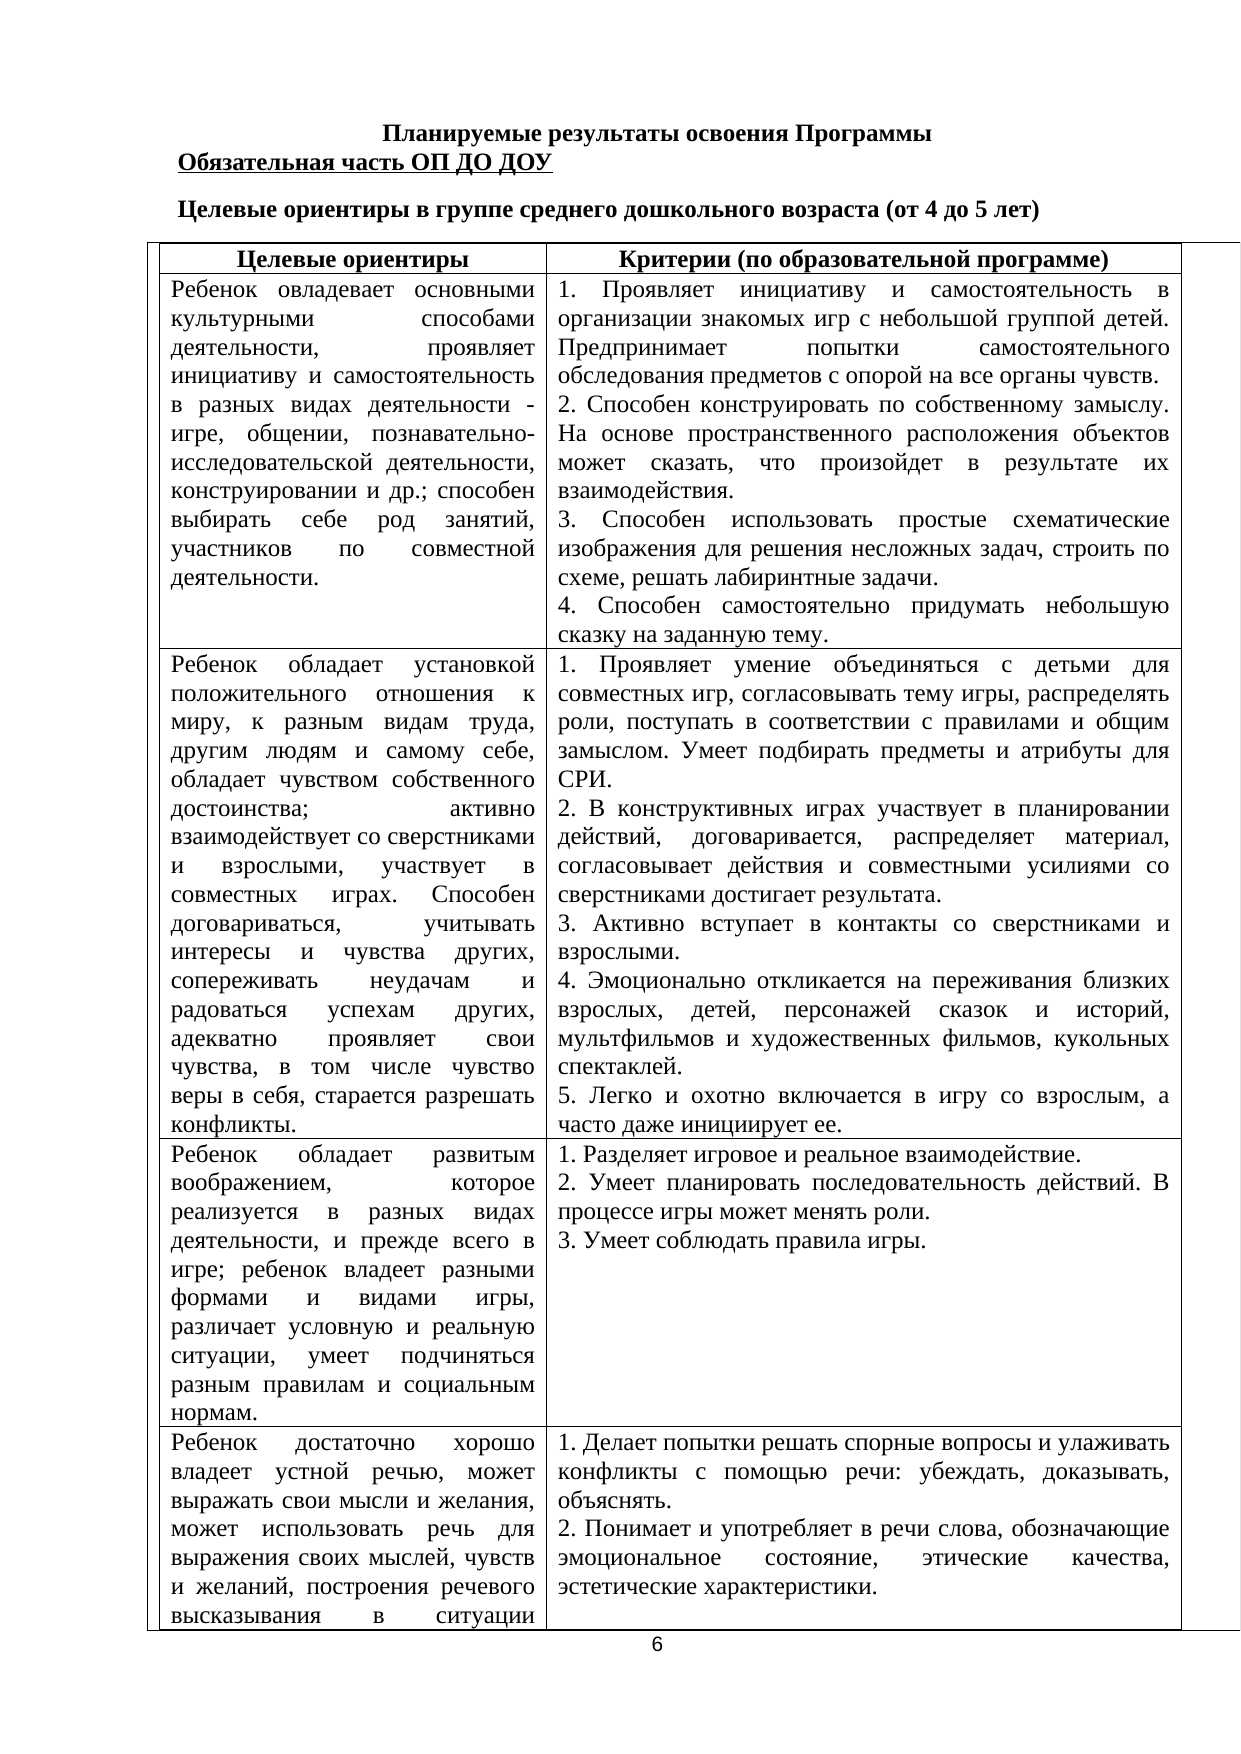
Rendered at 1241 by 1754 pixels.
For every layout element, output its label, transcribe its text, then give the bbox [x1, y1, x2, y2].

table_header [160, 244, 546, 273]
table_header [160, 274, 546, 648]
table_header [160, 1139, 546, 1426]
text Целевые ориентиры в группе среднего дошкольного возраста (от 4 до 5 лет) [177, 194, 1137, 223]
table_header [160, 1427, 546, 1629]
table_header [160, 649, 546, 1138]
table_header [148, 243, 159, 1629]
text Обязательная часть ОП ДО ДОУ [177, 147, 1137, 176]
text Планируемые результаты освоения Программы [177, 118, 1137, 147]
table_header [547, 244, 1181, 273]
table_header [547, 274, 1181, 648]
table_header [1182, 243, 1240, 1629]
table_header [547, 1427, 1181, 1629]
table_header [547, 1139, 1181, 1426]
table_header [547, 649, 1181, 1138]
